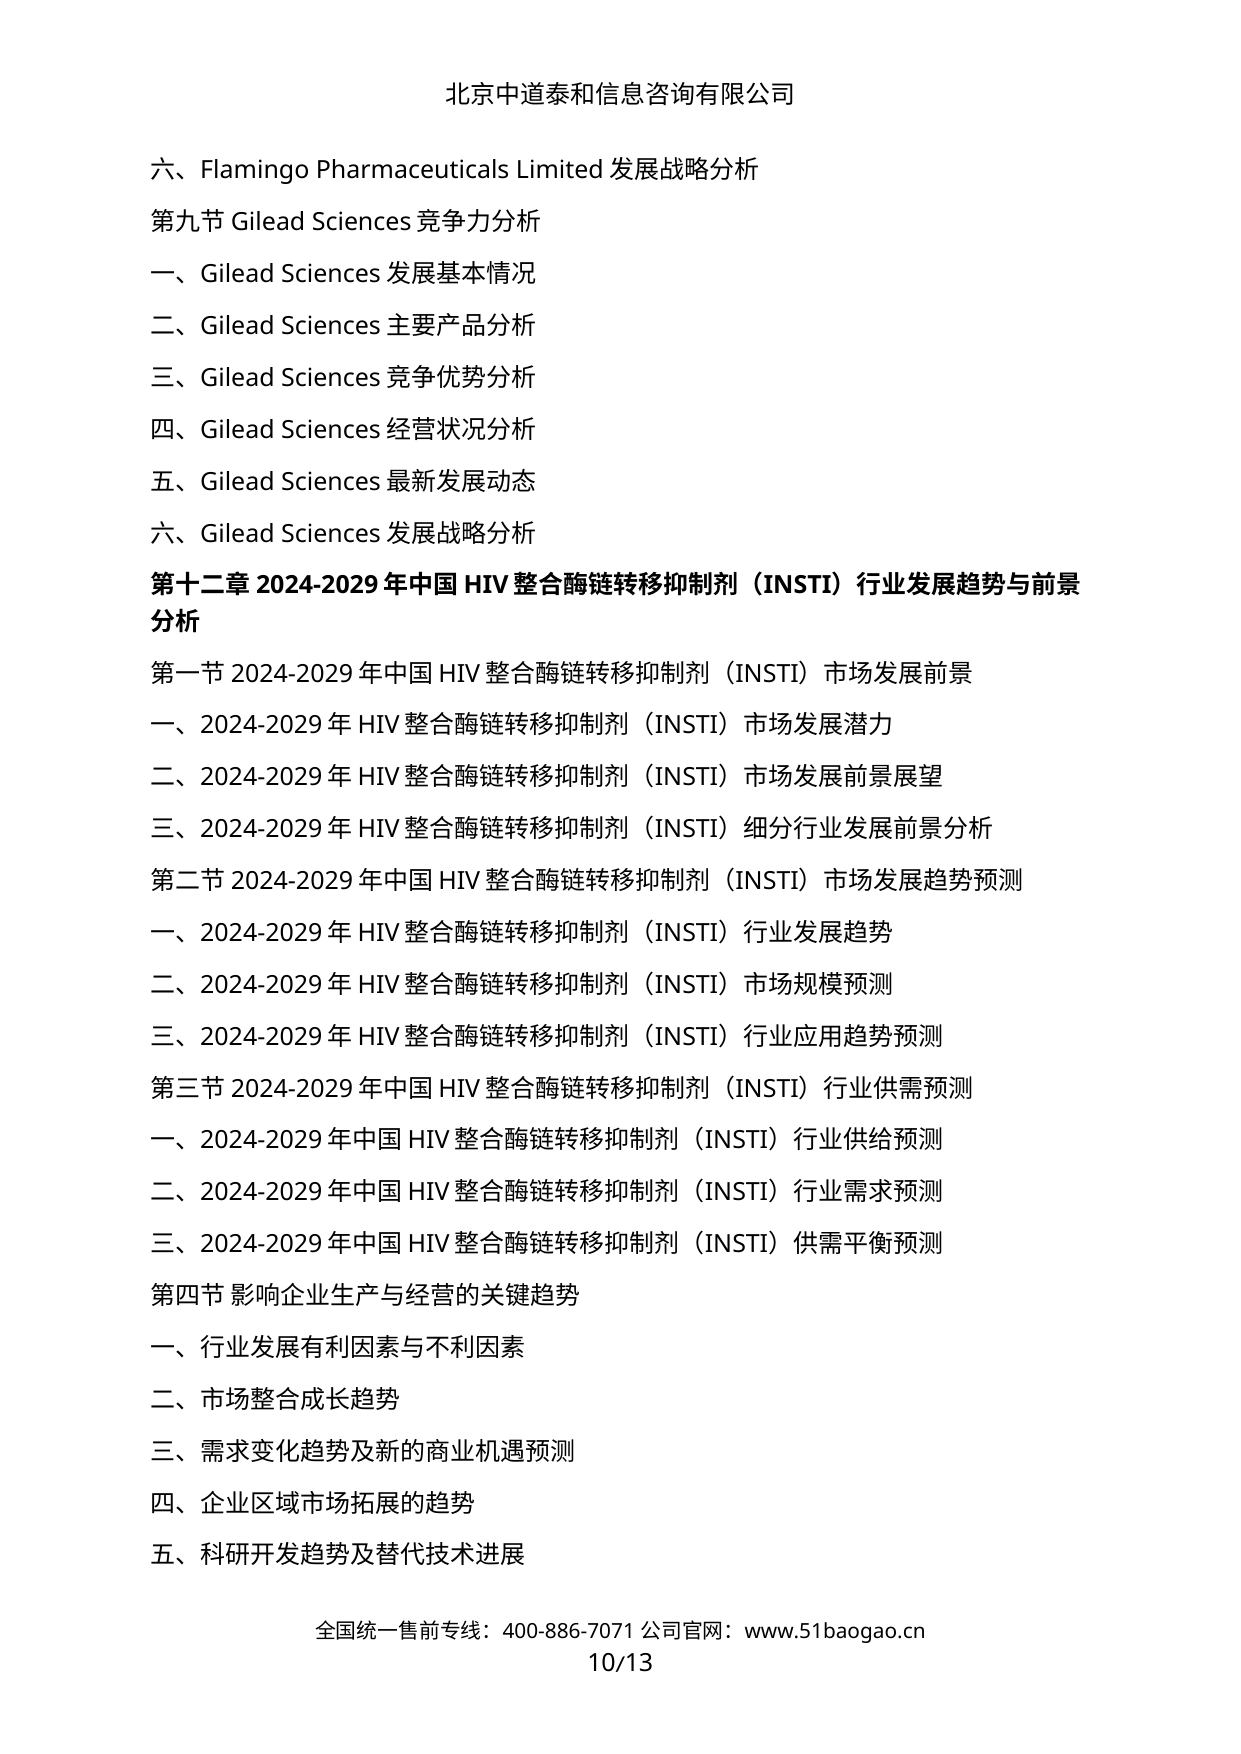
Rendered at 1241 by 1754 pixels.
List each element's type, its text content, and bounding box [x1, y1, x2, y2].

text 二、2024-2029年HIV整合酶链转移抑制剂（INSTI）市场发展前景展望 [150, 757, 1090, 793]
text 一、Gilead Sciences发展基本情况 [150, 254, 1090, 290]
text 三、2024-2029年HIV整合酶链转移抑制剂（INSTI）细分行业发展前景分析 [150, 809, 1090, 845]
text 五、科研开发趋势及替代技术进展 [150, 1535, 1090, 1571]
text 三、需求变化趋势及新的商业机遇预测 [150, 1431, 1090, 1467]
text 四、企业区域市场拓展的趋势 [150, 1483, 1090, 1519]
text 五、Gilead Sciences最新发展动态 [150, 461, 1090, 497]
text 第一节 2024-2029年中国HIV整合酶链转移抑制剂（INSTI）市场发展前景 [150, 653, 1090, 689]
text 三、Gilead Sciences竞争优势分析 [150, 357, 1090, 394]
text 三、2024-2029年HIV整合酶链转移抑制剂（INSTI）行业应用趋势预测 [150, 1016, 1090, 1052]
text 第九节 Gilead Sciences竞争力分析 [150, 202, 1090, 238]
text 二、Gilead Sciences主要产品分析 [150, 306, 1090, 342]
text 二、2024-2029年HIV整合酶链转移抑制剂（INSTI）市场规模预测 [150, 964, 1090, 1001]
text 一、2024-2029年中国HIV整合酶链转移抑制剂（INSTI）行业供给预测 [150, 1120, 1090, 1156]
text 六、Gilead Sciences发展战略分析 [150, 513, 1090, 549]
text 一、2024-2029年HIV整合酶链转移抑制剂（INSTI）行业发展趋势 [150, 912, 1090, 949]
text 四、Gilead Sciences经营状况分析 [150, 409, 1090, 446]
text 第二节 2024-2029年中国HIV整合酶链转移抑制剂（INSTI）市场发展趋势预测 [150, 861, 1090, 897]
text 六、Flamingo Pharmaceuticals Limited发展战略分析 [150, 150, 1090, 186]
text 三、2024-2029年中国HIV整合酶链转移抑制剂（INSTI）供需平衡预测 [150, 1224, 1090, 1260]
text 第十二章 2024-2029年中国HIV整合酶链转移抑制剂（INSTI）行业发展趋势与前景分析 [150, 565, 1090, 637]
text 二、2024-2029年中国HIV整合酶链转移抑制剂（INSTI）行业需求预测 [150, 1172, 1090, 1208]
text 一、行业发展有利因素与不利因素 [150, 1327, 1090, 1364]
text 二、市场整合成长趋势 [150, 1379, 1090, 1416]
text 一、2024-2029年HIV整合酶链转移抑制剂（INSTI）市场发展潜力 [150, 705, 1090, 741]
text 第四节 影响企业生产与经营的关键趋势 [150, 1276, 1090, 1312]
text 第三节 2024-2029年中国HIV整合酶链转移抑制剂（INSTI）行业供需预测 [150, 1068, 1090, 1104]
